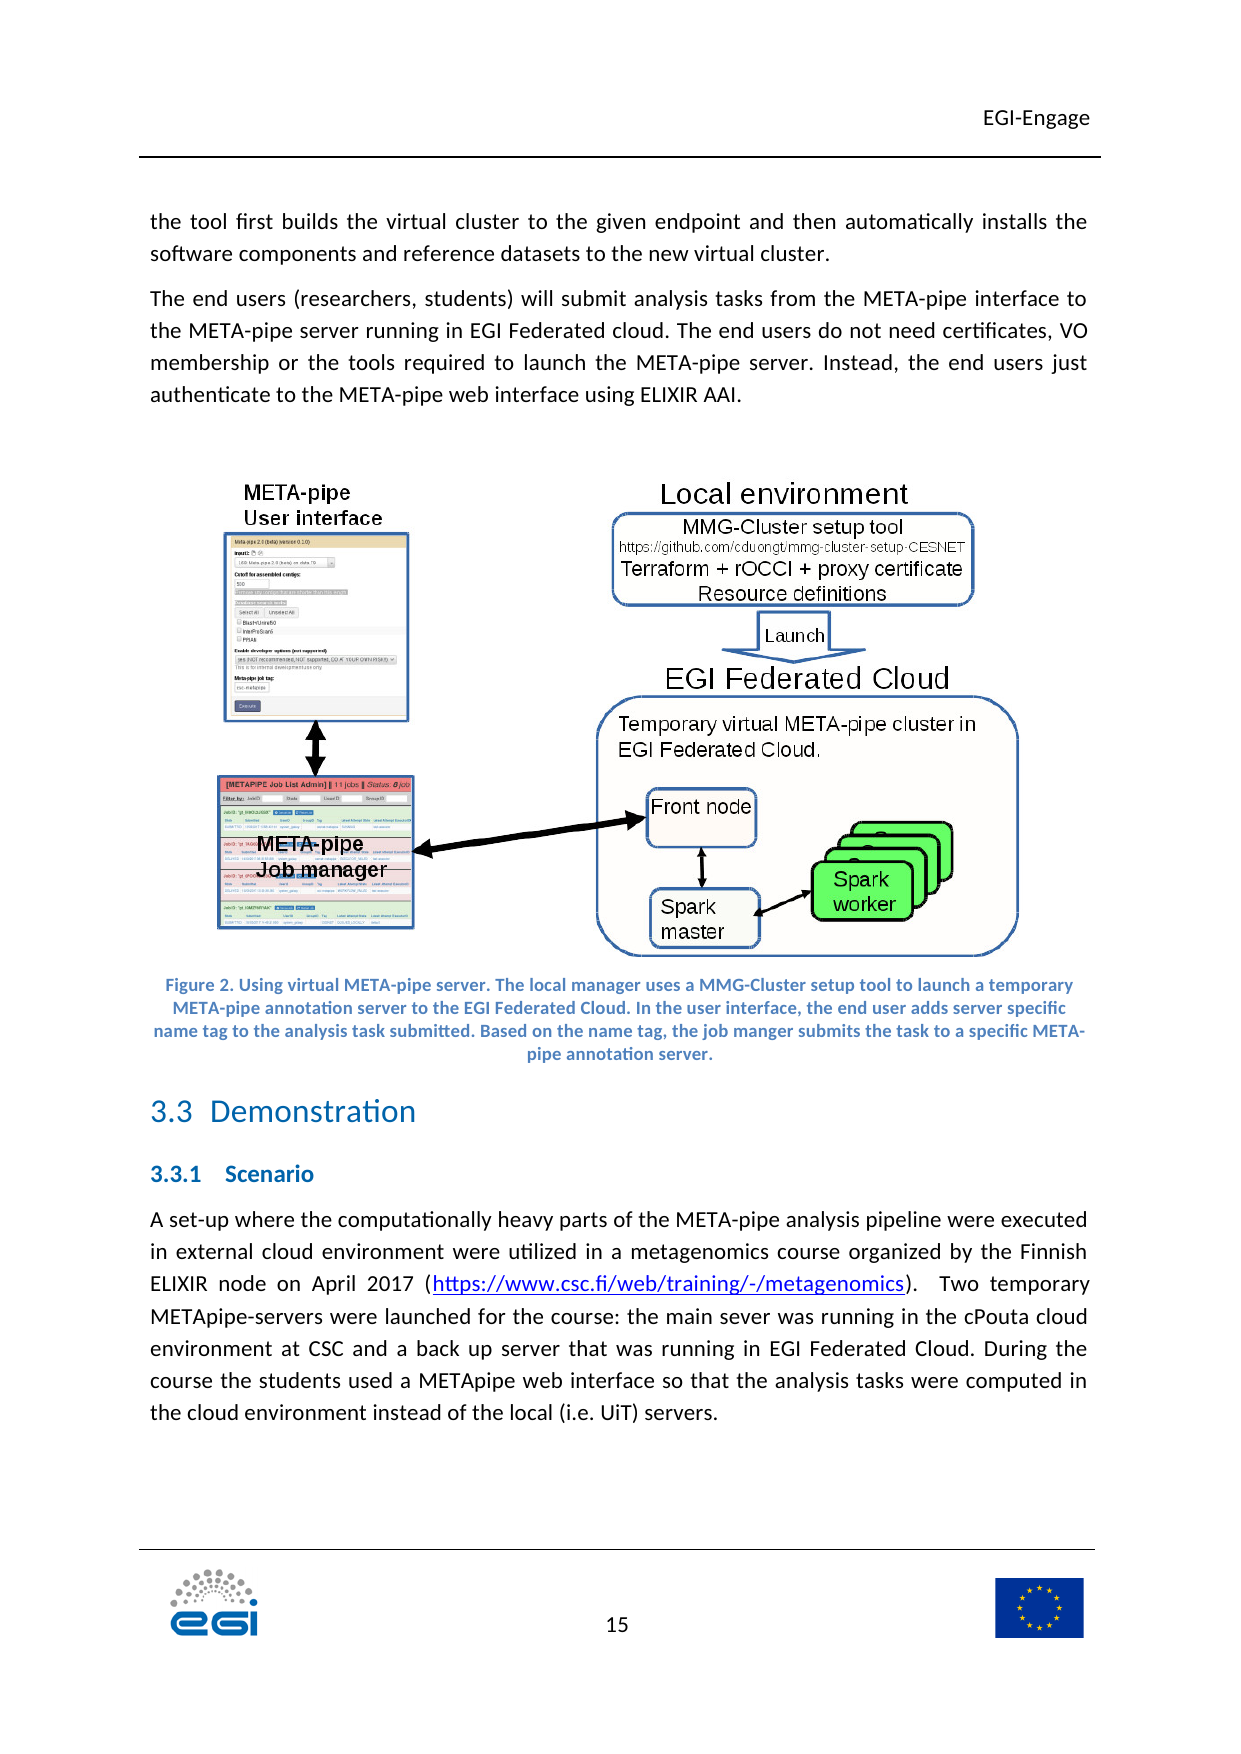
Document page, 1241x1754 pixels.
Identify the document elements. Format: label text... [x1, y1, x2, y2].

subtitle Demonstration [150, 1090, 1090, 1131]
text A set-up where the computationally heavy parts of the META-pipe analysis pipeline were executed in external cloud environment were utilized in a metagenomics course organized by the Finnish ELIXIR node on April 2017 (https://www.csc.fi/web/training/-/metagenomics). Two temporary METApipe-servers were launched for the course: the main sever was running in the cPouta cloud environment at CSC and a back up server that was running in EGI Federated Cloud. During the course the students used a METApipe web interface so that the analysis tasks were computed in the cloud environment instead of the local (i.e. UiT) servers. [150, 1205, 1090, 1426]
text Figure 2. Using virtual META-pipe server. The local manager uses a MMG-Cluster setup tool to launch a temporary META-pipe annotation server to the EGI Federated Cloud. In the user interface, the end user adds server specific name tag to the analysis task submitted. Based on the name tag, the job manger submits the task to a specific META-pipe annotation server. [150, 973, 1090, 1065]
picture [995, 1578, 1084, 1638]
picture [217, 469, 1024, 957]
subtitle Scenario [150, 1158, 1090, 1188]
picture [150, 1567, 276, 1638]
text The end users (researchers, students) will submit analysis tasks from the META-pipe interface to the META-pipe server running in EGI Federated cloud. The end users do not need certificates, VO membership or the tools required to launch the META-pipe server. Instead, the end users just authenticate to the META-pipe web interface using ELIXIR AAI. [150, 284, 1090, 408]
